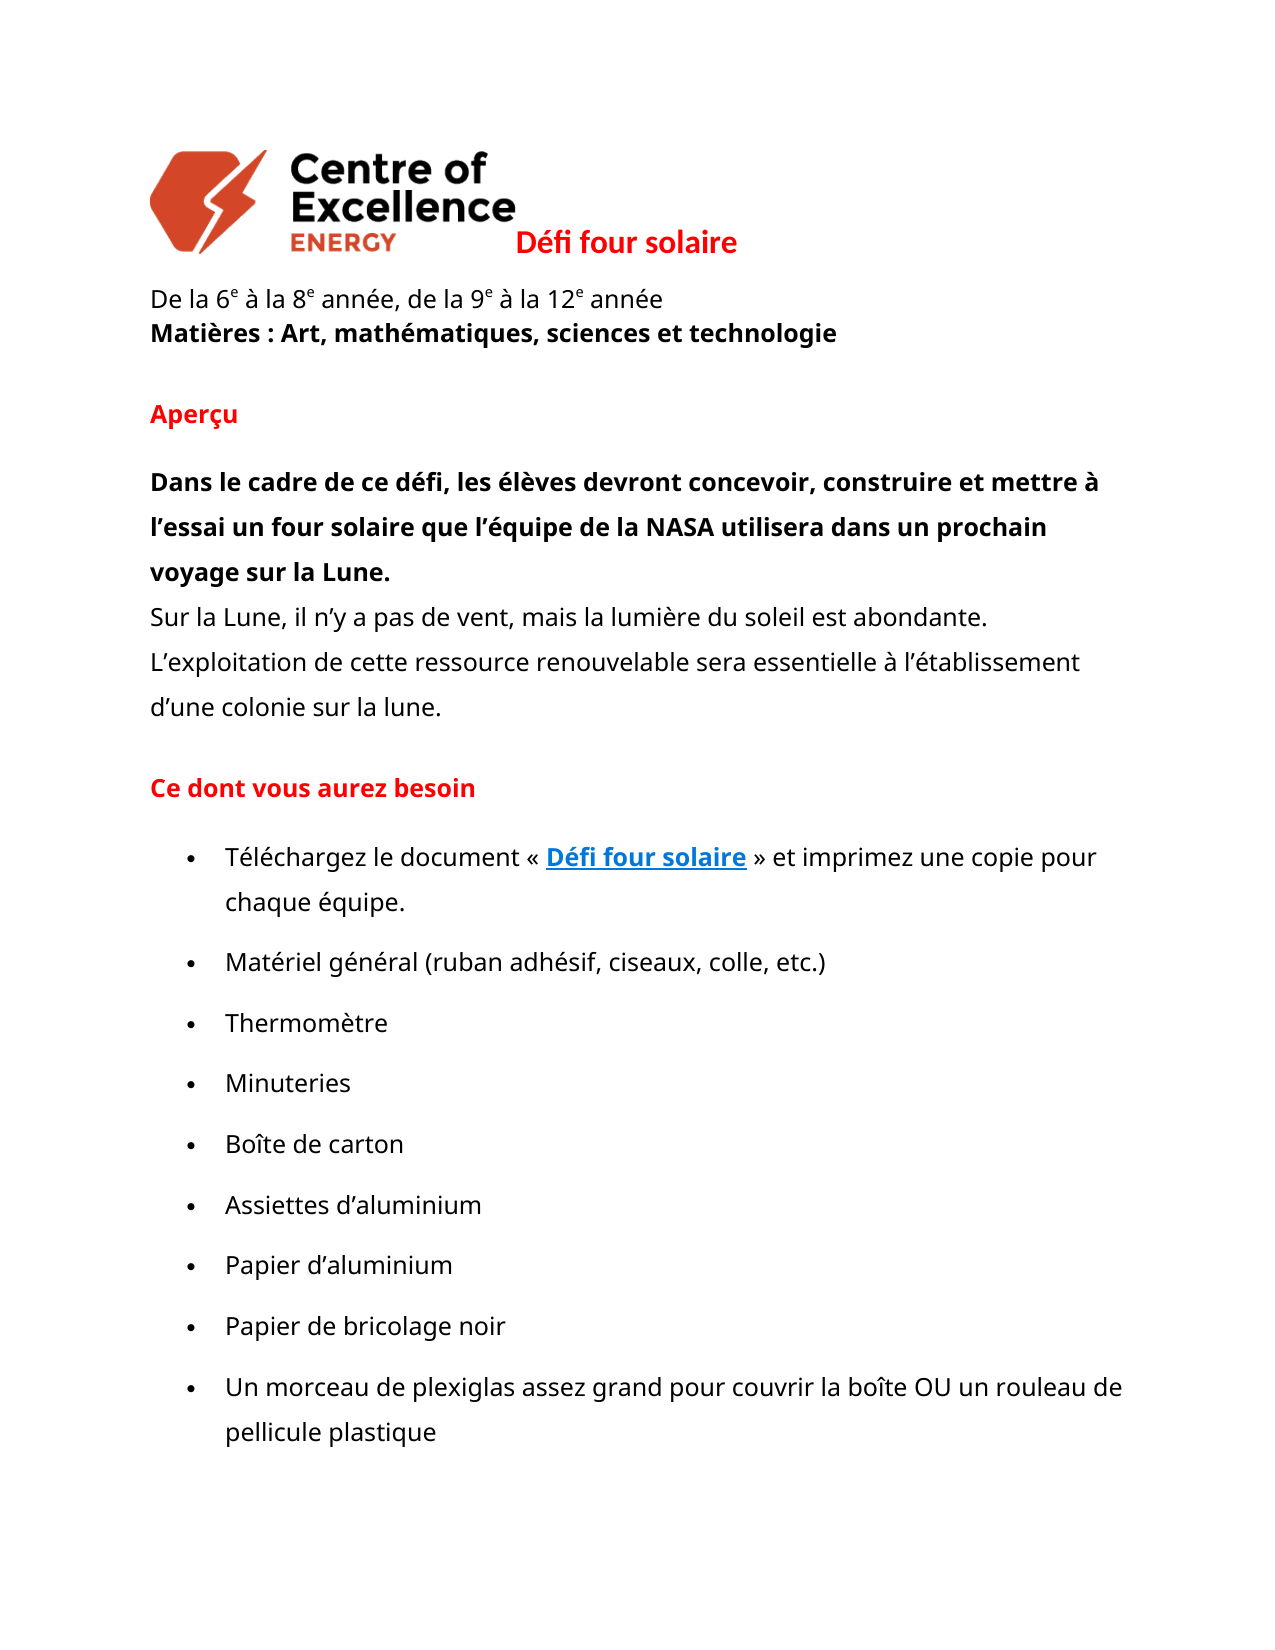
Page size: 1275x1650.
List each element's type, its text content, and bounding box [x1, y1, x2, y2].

text De la 6e à la 8e année, de la 9e à la 12e année [150, 281, 1125, 315]
subtitle Ce dont vous aurez besoin [150, 771, 1125, 805]
list Boîte de carton [187, 1116, 1125, 1161]
list Assiettes d’aluminium [187, 1176, 1125, 1221]
text Aperçu [150, 396, 1125, 430]
list Téléchargez le document « Défi four solaire » et imprimez une copie pour chaque équipe. [187, 828, 1125, 918]
picture [150, 150, 516, 254]
list Un morceau de plexiglas assez grand pour couvrir la boîte OU un rouleau de pellicule plastique [187, 1358, 1125, 1448]
list Thermomètre [187, 994, 1125, 1039]
text Sur la Lune, il n’y a pas de vent, mais la lumière du soleil est abondante. L’exploitation de cette ressource renouvelable sera essentielle à l’établissement d’une colonie sur la lune. [150, 589, 1125, 724]
list Papier de bricolage noir [187, 1298, 1125, 1343]
list Minuteries [187, 1055, 1125, 1100]
text Dans le cadre de ce défi, les élèves devront concevoir, construire et mettre à l’essai un four solaire que l’équipe de la NASA utilisera dans un prochain voyage sur la Lune. [150, 454, 1125, 589]
text Matières : Art, mathématiques, sciences et technologie [150, 315, 1125, 349]
list Matériel général (ruban adhésif, ciseaux, colle, etc.) [187, 934, 1125, 979]
list Papier d’aluminium [187, 1237, 1125, 1282]
